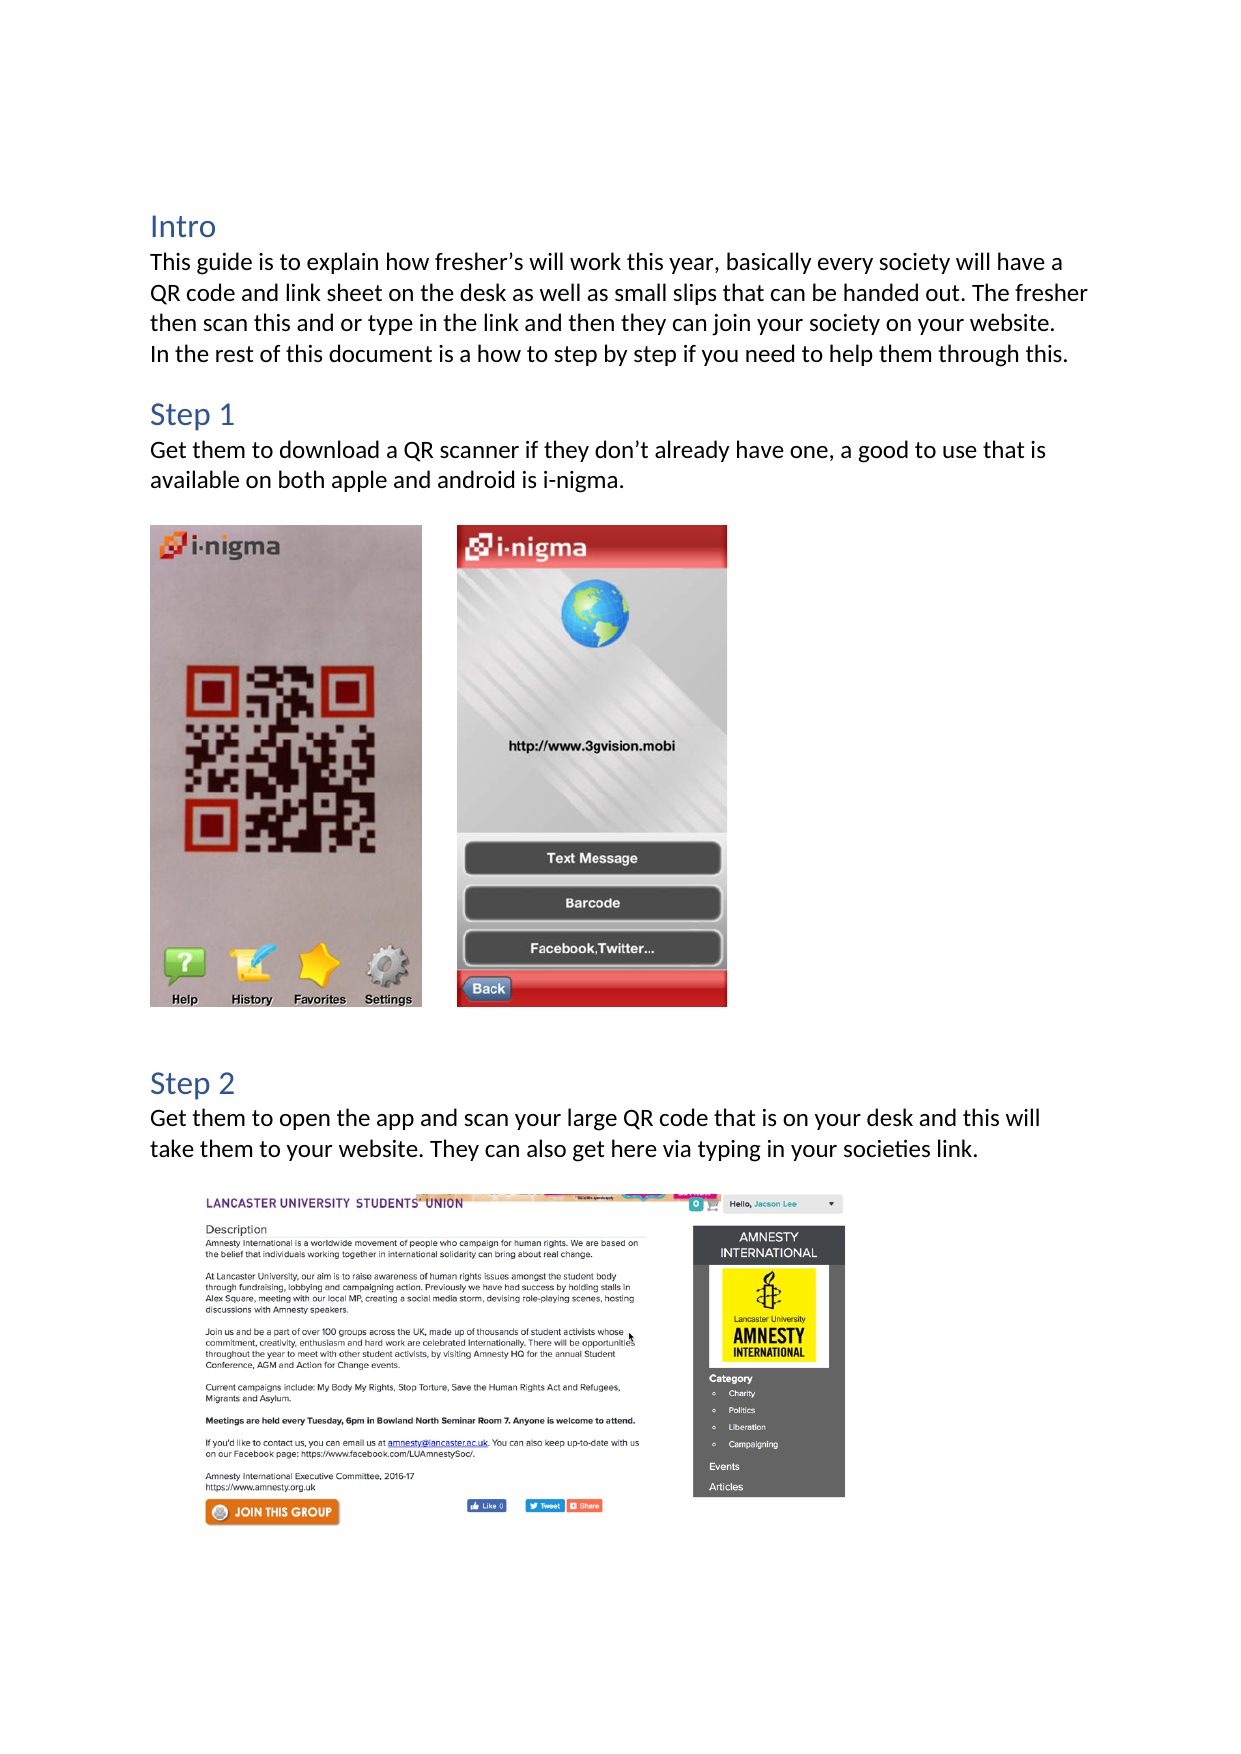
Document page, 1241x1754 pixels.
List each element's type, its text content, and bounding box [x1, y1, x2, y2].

picture [150, 525, 728, 1007]
text In the rest of this document is a how to step by step if you need to help them through this. [150, 338, 1090, 368]
text This guide is to explain how fresher’s will work this year, basically every society will have a QR code and link sheet on the desk as well as small slips that can be handed out. The fresher then scan this and or type in the link and then they can join your society on your website. [150, 246, 1090, 338]
subtitle Intro [150, 206, 1090, 246]
subtitle Step 1 [150, 393, 1090, 434]
text Get them to download a QR scanner if they don’t already have one, a good to use that is available on both apple and android is i-nigma. [150, 434, 1090, 495]
subtitle Step 2 [150, 1062, 1090, 1102]
picture [150, 1194, 876, 1533]
text Get them to open the app and scan your large QR code that is on your desk and this will take them to your website. They can also get here via typing in your societies link. [150, 1102, 1090, 1163]
